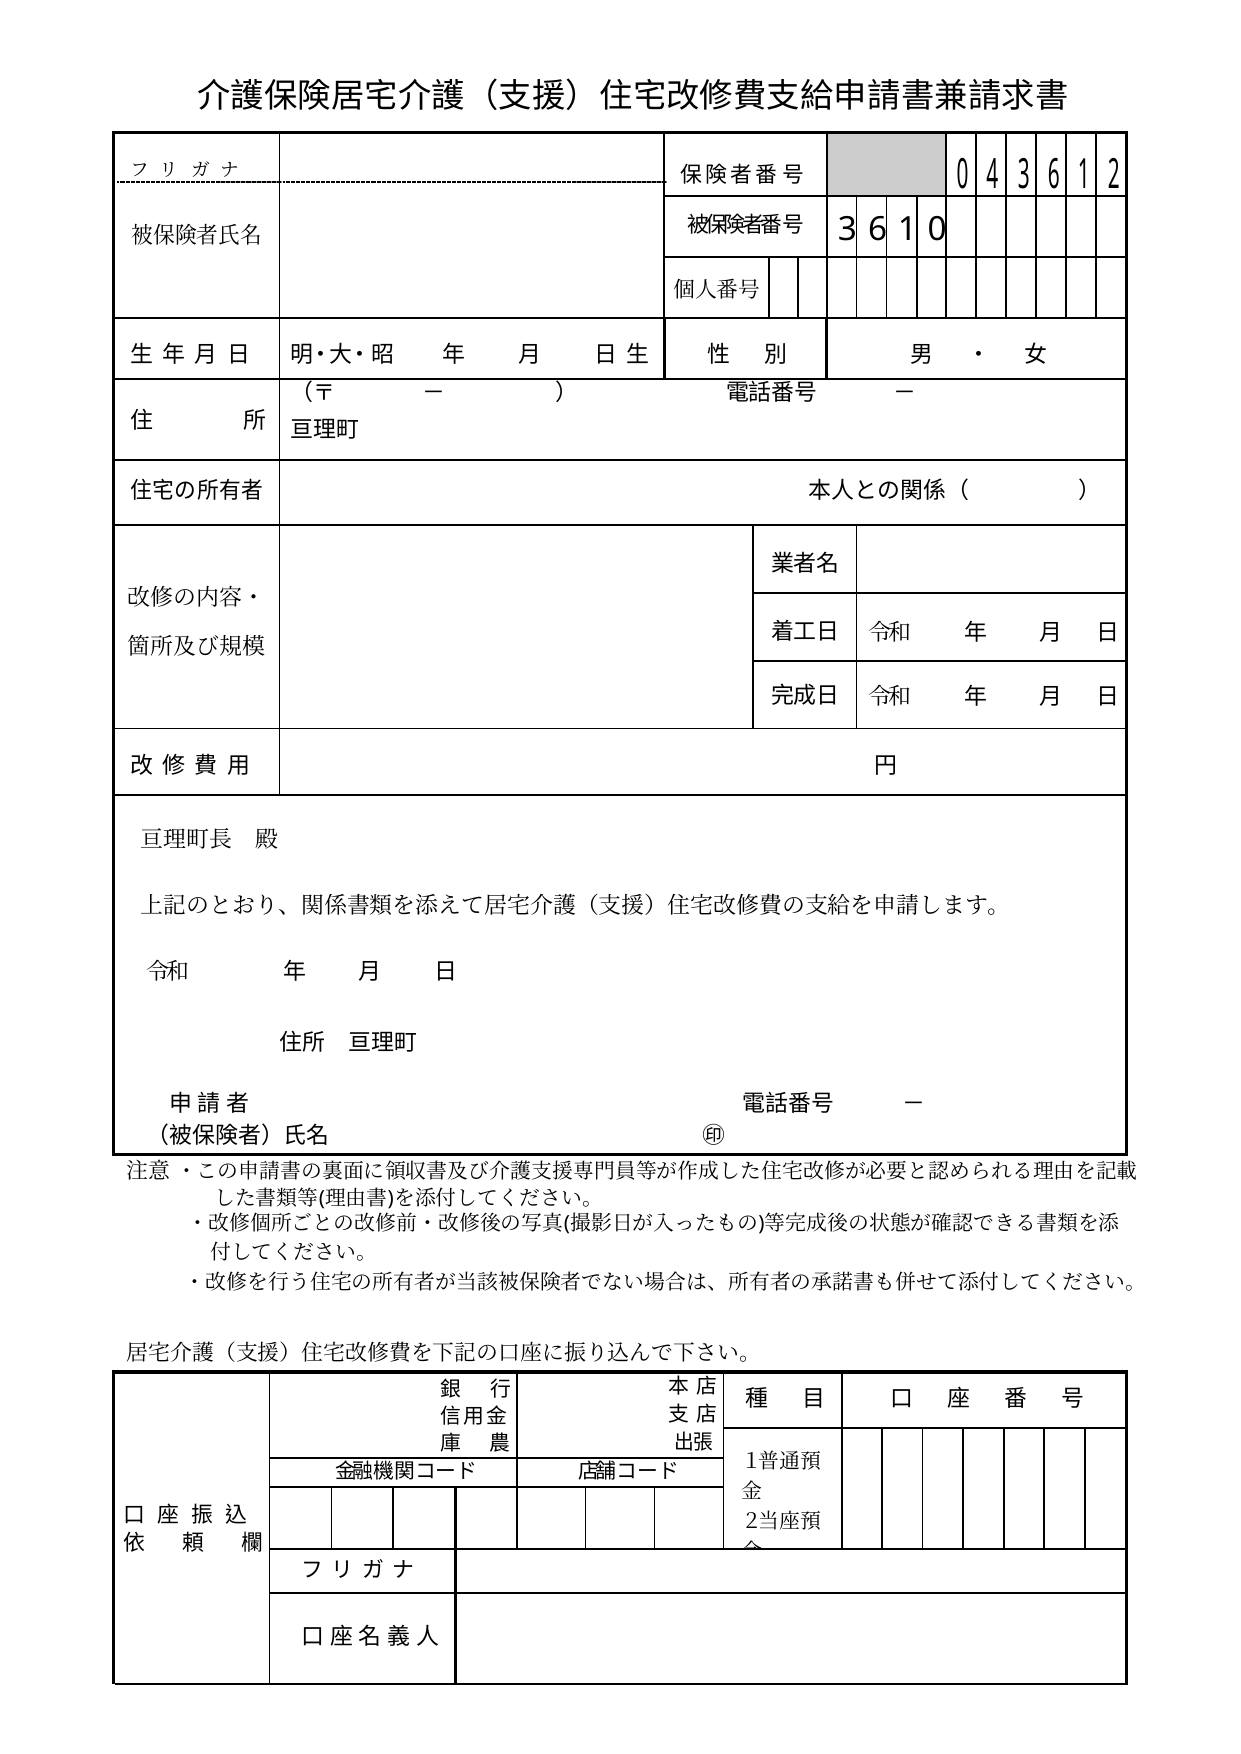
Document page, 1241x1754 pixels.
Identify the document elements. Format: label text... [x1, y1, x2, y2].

table_cell 業者名 [754, 526, 856, 592]
text 付してください。 [210, 1236, 1151, 1265]
table_cell [964, 1429, 1003, 1548]
table_header 銀 行 信用金庫 農 協 [270, 1374, 516, 1457]
table_cell 完成日 [754, 662, 856, 727]
table_cell [1007, 258, 1035, 317]
table_cell 生 年 月 日 [115, 319, 279, 378]
table_cell [799, 258, 826, 317]
table_cell [918, 258, 945, 317]
table_cell 明・大・昭 年 月 日 生 [280, 319, 663, 378]
table_cell [1086, 1429, 1125, 1548]
table_header 2 [1097, 134, 1125, 195]
table_cell 口 座 名 義 人 [270, 1594, 454, 1683]
table_header 0 [947, 134, 975, 195]
table_header フ リ ガ ナ 被保険者氏名 [115, 134, 279, 317]
table_cell [1097, 258, 1125, 317]
table_cell 本人との関係（ ） [280, 461, 1125, 524]
table_cell 1 [887, 197, 916, 256]
table_cell [280, 526, 752, 727]
table_cell [923, 1429, 962, 1548]
table_cell [655, 1488, 723, 1548]
table_cell 3 [828, 197, 856, 256]
table_cell [1005, 1429, 1043, 1548]
table_header 4 [977, 134, 1005, 195]
table_header 本 店 支 店 出張所 [518, 1374, 723, 1457]
table_cell [1097, 197, 1125, 256]
table_cell 改 修 費 用 [115, 729, 279, 794]
table_cell [457, 1550, 1125, 1592]
table_cell [828, 258, 856, 317]
table_cell [1007, 197, 1035, 256]
table_cell [947, 258, 975, 317]
text 居宅介護（支援）住宅改修費を下記の口座に振り込んで下さい。 [126, 1336, 1151, 1367]
table_cell 0 [918, 197, 945, 256]
table_cell （〒 － ） 電話番号 － 亘理町 [280, 380, 1125, 459]
table_cell 改修の内容・ 箇所及び規模 [115, 526, 279, 727]
table_cell 住宅の所有者 [115, 461, 279, 524]
table_cell [1045, 1429, 1084, 1548]
table_cell 個人番号 [665, 258, 768, 317]
text ・改修個所ごとの改修前・改修後の写真(撮影日が入ったもの)等完成後の状態が確認できる書類を添 [187, 1211, 1151, 1235]
text 注意 ・この申請書の裏面に領収書及び介護支援専門員等が作成した住宅改修が必要と認められる理由を記載した書類等(理由書)を添付してください。 [126, 1156, 1151, 1211]
table_header [280, 134, 663, 317]
table_cell [887, 258, 916, 317]
table_header 種 目 [724, 1374, 841, 1427]
table_cell [1067, 258, 1095, 317]
text ・改修を行う住宅の所有者が当該被保険者でない場合は、所有者の承諾書も併せて添付してください。 [184, 1265, 1151, 1295]
table_cell [947, 197, 975, 256]
table_cell [857, 258, 886, 317]
table_cell [770, 258, 797, 317]
table_cell [518, 1488, 585, 1548]
table_cell [586, 1488, 654, 1548]
table_cell [843, 1429, 881, 1548]
table_cell [977, 258, 1005, 317]
table_cell フ リ ガ ナ [270, 1550, 454, 1592]
table_cell 令和 年 月 日 [857, 594, 1125, 660]
table_cell [857, 526, 1125, 592]
table_cell 亘理町長 殿 上記のとおり、関係書類を添えて居宅介護（支援）住宅改修費の支給を申請します。 令和 年 月 日 住所 亘理町 申 請 者 電話番号 － （被保険者）氏名 ㊞ [115, 796, 1125, 1153]
table_cell [1067, 197, 1095, 256]
table_header 3 [1007, 134, 1035, 195]
table_cell [270, 1488, 331, 1548]
table_header 1 [1067, 134, 1095, 195]
table_cell 店舗コード [518, 1459, 723, 1486]
table_header [828, 134, 945, 195]
table_cell １普通預金 ２当座預金 ３その他 [724, 1429, 841, 1548]
table_cell 金融機関コード [270, 1459, 516, 1486]
table_cell 住 所 [115, 380, 279, 459]
table_header 口 座 番 号 [843, 1374, 1125, 1427]
table_cell [394, 1488, 454, 1548]
table_cell 令和 年 月 日 [857, 662, 1125, 727]
table_header 保険者番 号 [665, 134, 826, 195]
table_header 口 座 振 込 依 頼 欄 [115, 1374, 269, 1683]
table_cell 着工日 [754, 594, 856, 660]
table_cell 円 [280, 729, 1125, 794]
table_cell [332, 1488, 392, 1548]
table_cell 性 別 [666, 319, 825, 378]
table_header 6 [1037, 134, 1065, 195]
table_cell [1037, 197, 1065, 256]
table_cell [457, 1594, 1125, 1683]
table_cell [1037, 258, 1065, 317]
text 介護保険居宅介護（支援）住宅改修費支給申請書兼請求書 [197, 72, 1151, 118]
table_cell [457, 1488, 516, 1548]
table_cell 6 [857, 197, 886, 256]
table_cell 被保険者番号 [665, 197, 826, 256]
table_cell 男 ・ 女 [828, 319, 1125, 378]
table_cell [977, 197, 1005, 256]
table_cell [883, 1429, 922, 1548]
